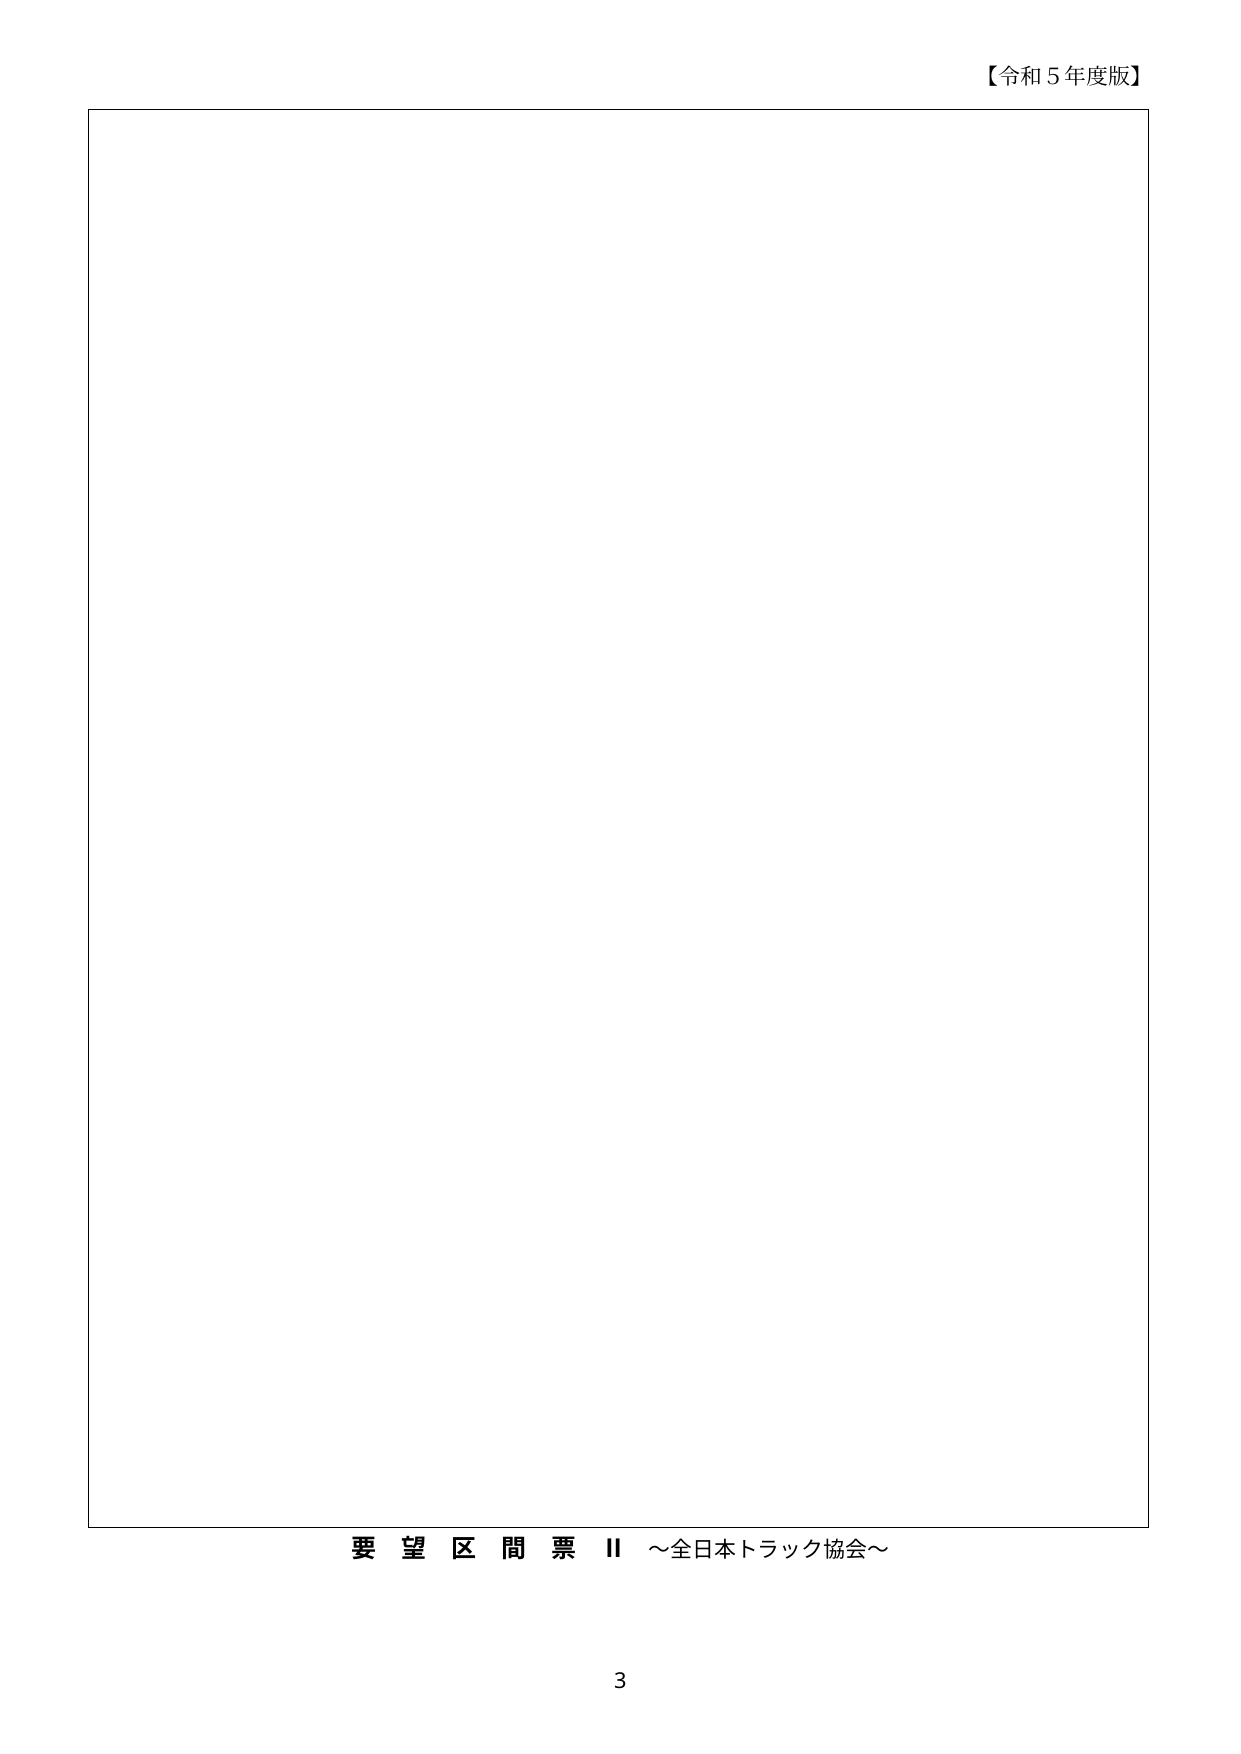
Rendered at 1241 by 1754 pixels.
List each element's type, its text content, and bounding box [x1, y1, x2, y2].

text 要 望 区 間 票 Ⅱ ～全日本トラック協会～ [89, 1528, 1152, 1565]
table_cell [89, 110, 1148, 1527]
